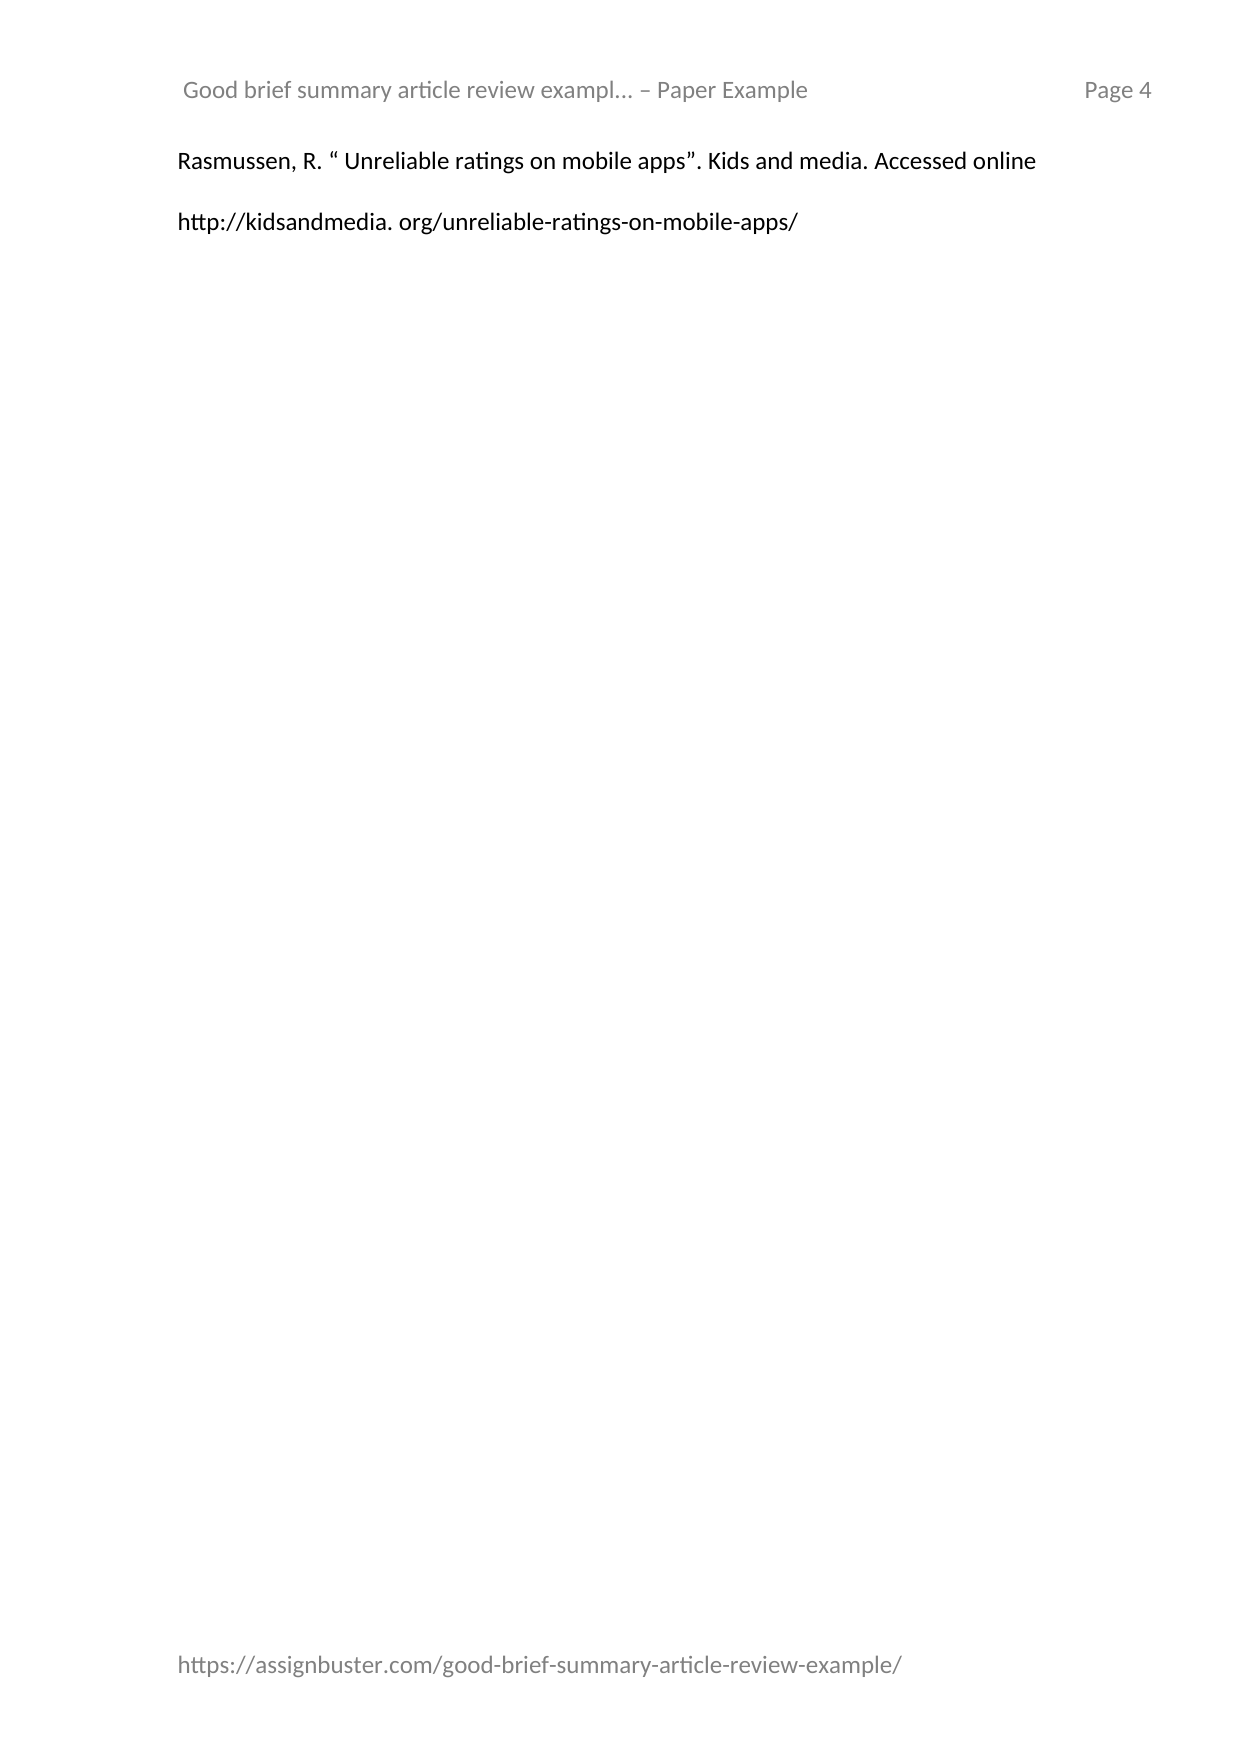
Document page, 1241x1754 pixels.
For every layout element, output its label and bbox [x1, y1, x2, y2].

text [177, 145, 1152, 237]
